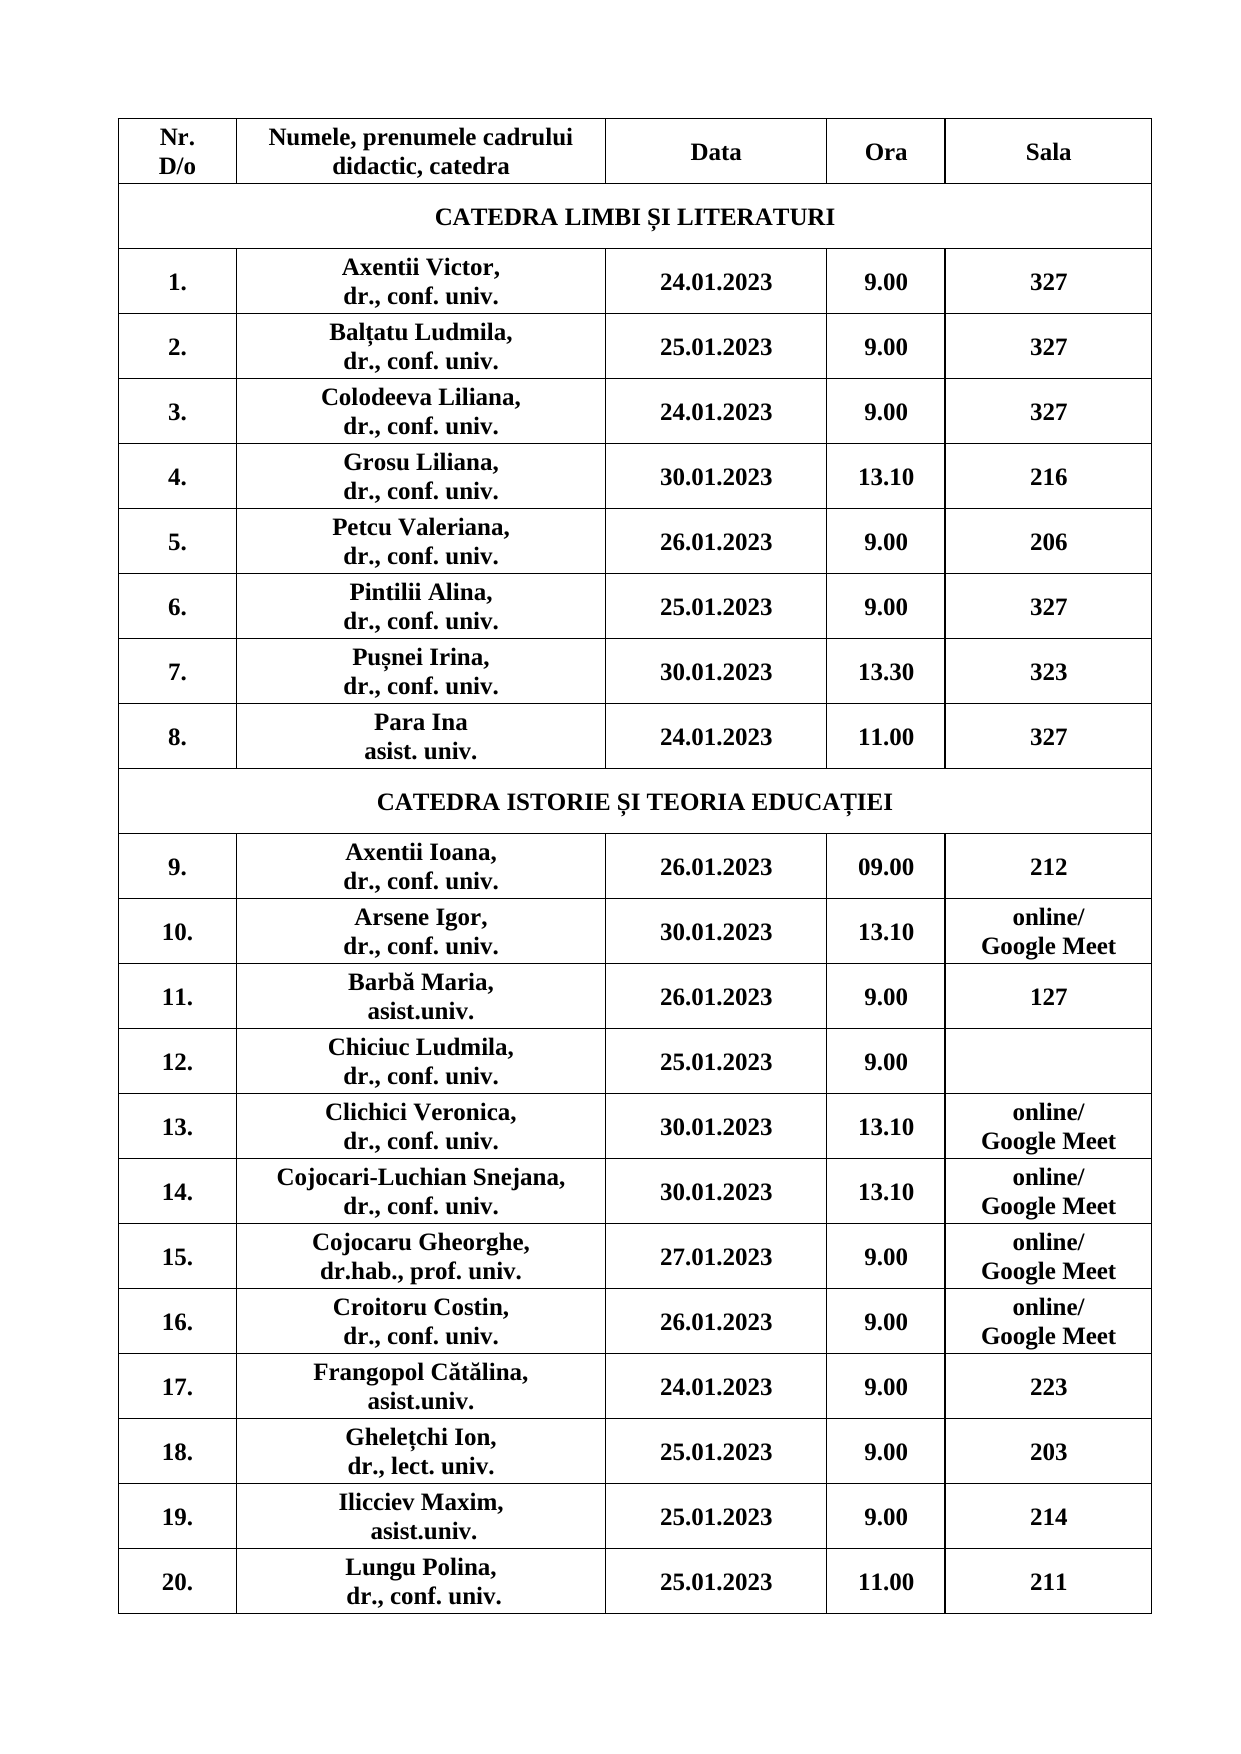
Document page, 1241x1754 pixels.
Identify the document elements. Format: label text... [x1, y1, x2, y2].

table_cell 223 [946, 1354, 1151, 1418]
table_cell 25.01.2023 [606, 1484, 826, 1548]
table_cell 24.01.2023 [606, 249, 826, 313]
table_cell 30.01.2023 [606, 899, 826, 963]
table_cell 1. [119, 249, 236, 313]
table_cell 25.01.2023 [606, 574, 826, 638]
table_cell Clichici Veronica, dr., conf. univ. [237, 1094, 605, 1158]
table_cell 26.01.2023 [606, 964, 826, 1028]
table_cell 27.01.2023 [606, 1224, 826, 1288]
table_header Data [606, 119, 826, 183]
table_cell CATEDRA LIMBI ȘI LITERATURI [119, 184, 1151, 248]
table_cell Balțatu Ludmila, dr., conf. univ. [237, 314, 605, 378]
table_cell 2. [119, 314, 236, 378]
table_cell 26.01.2023 [606, 1289, 826, 1353]
table_cell 25.01.2023 [606, 1029, 826, 1093]
table_cell Arsene Igor, dr., conf. univ. [237, 899, 605, 963]
table_cell 9.00 [827, 1354, 944, 1418]
table_cell Ilicciev Maxim, asist.univ. [237, 1484, 605, 1548]
table_cell 25.01.2023 [606, 1419, 826, 1483]
table_cell Axentii Ioana, dr., conf. univ. [237, 834, 605, 898]
table_cell Cojocari-Luchian Snejana, dr., conf. univ. [237, 1159, 605, 1223]
table_cell 206 [946, 509, 1151, 573]
table_cell 13.10 [827, 1159, 944, 1223]
table_cell 9.00 [827, 509, 944, 573]
table_cell 24.01.2023 [606, 704, 826, 768]
table_cell 30.01.2023 [606, 444, 826, 508]
table_cell 9. [119, 834, 236, 898]
table_cell 203 [946, 1419, 1151, 1483]
table_cell Frangopol Cătălina, asist.univ. [237, 1354, 605, 1418]
table_cell Pușnei Irina, dr., conf. univ. [237, 639, 605, 703]
table_cell online/ Google Meet [946, 899, 1151, 963]
table_cell 24.01.2023 [606, 1354, 826, 1418]
table_cell 9.00 [827, 1419, 944, 1483]
table_cell 25.01.2023 [606, 1549, 826, 1613]
table_header Nr. D/o [119, 119, 236, 183]
table_cell 10. [119, 899, 236, 963]
table_cell 19. [119, 1484, 236, 1548]
table_cell 9.00 [827, 249, 944, 313]
table_cell 26.01.2023 [606, 509, 826, 573]
table_cell Croitoru Costin, dr., conf. univ. [237, 1289, 605, 1353]
table_cell 327 [946, 379, 1151, 443]
table_cell 327 [946, 314, 1151, 378]
table_cell 14. [119, 1159, 236, 1223]
table_cell 24.01.2023 [606, 379, 826, 443]
table_cell 12. [119, 1029, 236, 1093]
table_cell Grosu Liliana, dr., conf. univ. [237, 444, 605, 508]
table_cell Cojocaru Gheorghe, dr.hab., prof. univ. [237, 1224, 605, 1288]
table_cell Lungu Polina, dr., conf. univ. [237, 1549, 605, 1613]
table_cell Barbă Maria, asist.univ. [237, 964, 605, 1028]
table_cell Petcu Valeriana, dr., conf. univ. [237, 509, 605, 573]
table_cell online/ Google Meet [946, 1159, 1151, 1223]
table_cell Chiciuc Ludmila, dr., conf. univ. [237, 1029, 605, 1093]
table_cell 18. [119, 1419, 236, 1483]
table_cell 9.00 [827, 1289, 944, 1353]
table_cell 327 [946, 249, 1151, 313]
table_header Ora [827, 119, 944, 183]
table_cell 13. [119, 1094, 236, 1158]
table_cell 3. [119, 379, 236, 443]
table_cell 7. [119, 639, 236, 703]
table_cell Ghelețchi Ion, dr., lect. univ. [237, 1419, 605, 1483]
table_cell Colodeeva Liliana, dr., conf. univ. [237, 379, 605, 443]
table_cell 11.00 [827, 704, 944, 768]
table_cell 327 [946, 704, 1151, 768]
table_cell 30.01.2023 [606, 639, 826, 703]
table_cell 323 [946, 639, 1151, 703]
table_cell [946, 1029, 1151, 1093]
table_cell online/ Google Meet [946, 1289, 1151, 1353]
table_cell 11.00 [827, 1549, 944, 1613]
table_cell 15. [119, 1224, 236, 1288]
table_cell 214 [946, 1484, 1151, 1548]
table_cell Pintilii Alina, dr., conf. univ. [237, 574, 605, 638]
table_header Numele, prenumele cadrului didactic, catedra [237, 119, 605, 183]
table_cell 212 [946, 834, 1151, 898]
table_cell 25.01.2023 [606, 314, 826, 378]
table_cell online/ Google Meet [946, 1094, 1151, 1158]
table_cell 13.10 [827, 1094, 944, 1158]
table_cell 6. [119, 574, 236, 638]
table_cell 30.01.2023 [606, 1094, 826, 1158]
table_cell 9.00 [827, 964, 944, 1028]
table_cell 17. [119, 1354, 236, 1418]
table_cell Axentii Victor, dr., conf. univ. [237, 249, 605, 313]
table_cell CATEDRA ISTORIE ȘI TEORIA EDUCAȚIEI [119, 769, 1151, 833]
table_cell 09.00 [827, 834, 944, 898]
table_cell 16. [119, 1289, 236, 1353]
table_cell 9.00 [827, 574, 944, 638]
table_cell 30.01.2023 [606, 1159, 826, 1223]
table_cell 9.00 [827, 1029, 944, 1093]
table_header Sala [946, 119, 1151, 183]
table_cell 13.10 [827, 444, 944, 508]
table_cell online/ Google Meet [946, 1224, 1151, 1288]
table_cell 211 [946, 1549, 1151, 1613]
table_cell 20. [119, 1549, 236, 1613]
table_cell 327 [946, 574, 1151, 638]
table_cell 9.00 [827, 1224, 944, 1288]
table_cell 9.00 [827, 314, 944, 378]
table_cell 216 [946, 444, 1151, 508]
table_cell 5. [119, 509, 236, 573]
table_cell 127 [946, 964, 1151, 1028]
table_cell 13.10 [827, 899, 944, 963]
table_cell 8. [119, 704, 236, 768]
table_cell Para Ina asist. univ. [237, 704, 605, 768]
table_cell 26.01.2023 [606, 834, 826, 898]
table_cell 13.30 [827, 639, 944, 703]
table_cell 9.00 [827, 379, 944, 443]
table_cell 9.00 [827, 1484, 944, 1548]
table_cell 11. [119, 964, 236, 1028]
table_cell 4. [119, 444, 236, 508]
